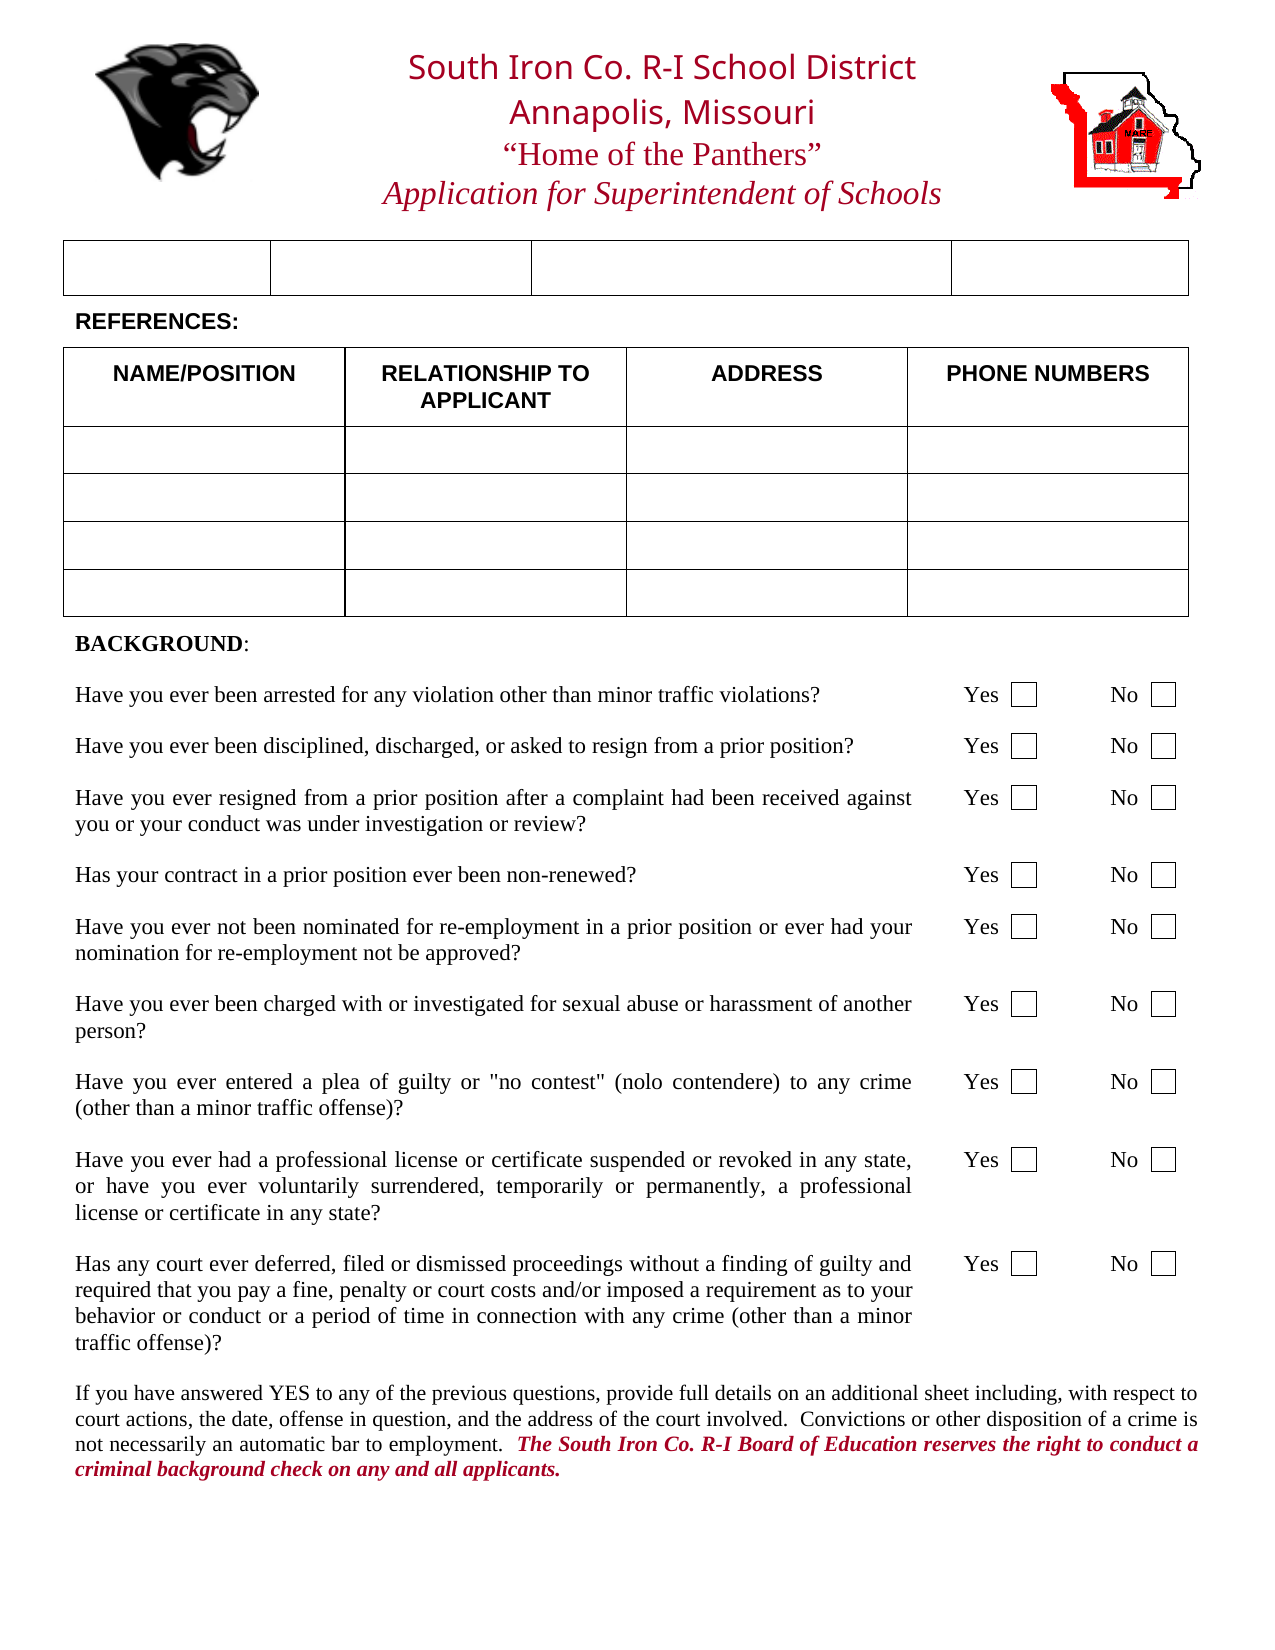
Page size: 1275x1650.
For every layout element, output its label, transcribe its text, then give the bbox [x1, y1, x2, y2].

table_cell [64, 241, 270, 294]
table_cell [346, 570, 626, 616]
table_cell Yes [925, 720, 1075, 771]
table_cell [64, 474, 344, 521]
text BACKGROUND: [75, 629, 1200, 656]
table_cell [627, 427, 907, 473]
table_cell Yes [925, 1238, 1075, 1368]
table_cell Has any court ever deferred, filed or dismissed proceedings without a finding of guilty and required that you pay a fine, penalty or court costs and/or imposed a requirement as to your behavior or conduct or a period of time in connection with any crime (other than a minor traffic offense)? [64, 1238, 925, 1368]
table_cell No [1075, 978, 1211, 1056]
table_cell Yes [925, 1133, 1075, 1237]
table_cell [271, 241, 531, 294]
table_cell Have you ever had a professional license or certificate suspended or revoked in any state, or have you ever voluntarily surrendered, temporarily or permanently, a professional license or certificate in any state? [64, 1133, 925, 1237]
table_cell [908, 474, 1188, 521]
table_cell Have you ever not been nominated for re-employment in a prior position or ever had your nomination for re-employment not be approved? [64, 900, 925, 978]
table_cell No [1075, 1056, 1211, 1133]
table_cell [532, 241, 951, 294]
table_cell [908, 570, 1188, 616]
table_header Yes [925, 669, 1075, 720]
table_cell [346, 522, 626, 568]
table_cell No [1075, 720, 1211, 771]
table_cell Have you ever resigned from a prior position after a complaint had been received against you or your conduct was under investigation or review? [64, 771, 925, 849]
text REFERENCES: [75, 308, 1200, 334]
table_cell Have you ever been disciplined, discharged, or asked to resign from a prior position? [64, 720, 925, 771]
table_cell No [1075, 849, 1211, 900]
table_header No [1075, 669, 1211, 720]
table_cell Yes [925, 900, 1075, 978]
table_cell [346, 474, 626, 521]
picture [95, 43, 259, 182]
table_cell [64, 570, 344, 616]
table_cell Yes [925, 771, 1075, 849]
picture [1051, 72, 1202, 201]
table_cell [627, 522, 907, 568]
table_cell [346, 427, 626, 473]
table_cell [64, 427, 344, 473]
table_cell Yes [925, 849, 1075, 900]
text If you have answered YES to any of the previous questions, provide full details on an additional sheet including, with respect to court actions, the date, offense in question, and the address of the court involved. Convictions or other disposition of a crime is not necessarily an automatic bar to employment. The South Iron Co. R-I Board of Education reserves the right to conduct a criminal background check on any and all applicants. [75, 1380, 1200, 1481]
table_cell No [1075, 771, 1211, 849]
table_cell Have you ever entered a plea of guilty or "no contest" (nolo contendere) to any crime (other than a minor traffic offense)? [64, 1056, 925, 1133]
table_cell Yes [925, 978, 1075, 1056]
table_cell [952, 241, 1188, 294]
table_cell No [1075, 1238, 1211, 1368]
table_cell [908, 522, 1188, 568]
table_cell Have you ever been charged with or investigated for sexual abuse or harassment of another person? [64, 978, 925, 1056]
table_cell [627, 570, 907, 616]
table_header RELATIONSHIP TO APPLICANT [346, 348, 626, 426]
table_header Have you ever been arrested for any violation other than minor traffic violations? [64, 669, 925, 720]
table_cell No [1075, 900, 1211, 978]
table_header NAME/POSITION [64, 348, 344, 426]
table_cell [64, 522, 344, 568]
table_header PHONE NUMBERS [908, 348, 1188, 426]
table_cell [627, 474, 907, 521]
table_cell [908, 427, 1188, 473]
table_cell Yes [925, 1056, 1075, 1133]
table_cell Has your contract in a prior position ever been non-renewed? [64, 849, 925, 900]
table_cell No [1075, 1133, 1211, 1237]
table_header ADDRESS [627, 348, 907, 426]
